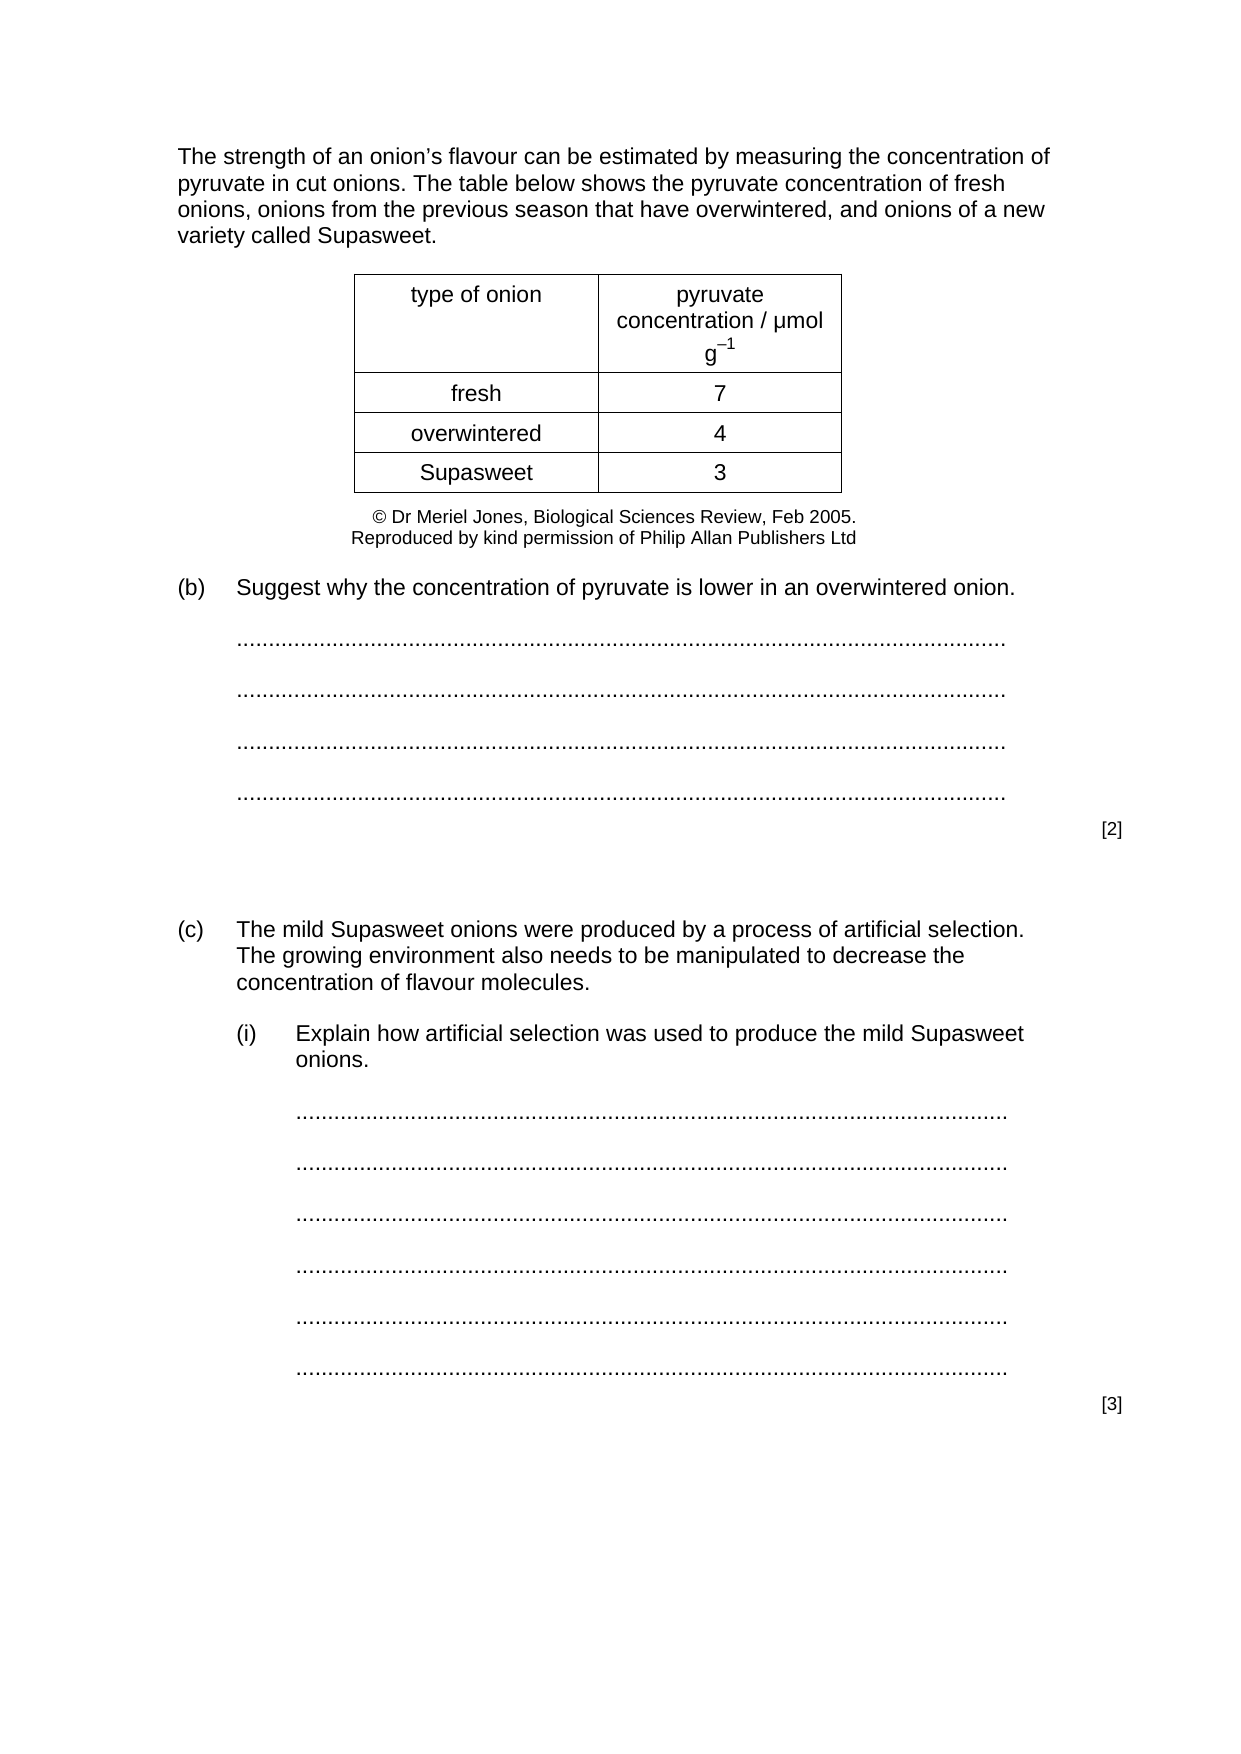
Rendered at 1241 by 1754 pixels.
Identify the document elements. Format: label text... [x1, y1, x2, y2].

text ................................................................................................................ [295, 1149, 1063, 1175]
text ......................................................................................................................... [236, 625, 1063, 651]
text The strength of an onion’s flavour can be estimated by measuring the concentration of pyruvate in cut onions. The table below shows the pyruvate concentration of fresh onions, onions from the previous season that have overwintered, and onions of a new variety called Supasweet. [118, 143, 1063, 248]
text ......................................................................................................................... [236, 779, 1063, 805]
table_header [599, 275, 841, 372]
text [2] [118, 818, 1122, 839]
text ................................................................................................................ [295, 1303, 1063, 1329]
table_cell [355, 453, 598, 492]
text ................................................................................................................ [295, 1098, 1063, 1124]
text (c) The mild Supasweet onions were produced by a process of artificial selection. The growing environment also needs to be manipulated to decrease the concentration of flavour molecules. [177, 916, 1063, 995]
text (i) Explain how artificial selection was used to produce the mild Supasweet onions. [236, 1020, 1063, 1073]
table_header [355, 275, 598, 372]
text [3] [118, 1393, 1122, 1415]
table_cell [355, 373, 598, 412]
text ......................................................................................................................... [236, 676, 1063, 703]
text ................................................................................................................ [295, 1354, 1063, 1381]
text ................................................................................................................ [295, 1252, 1063, 1278]
text © Dr Meriel Jones, Biological Sciences Review, Feb 2005. Reproduced by kind permission of Philip Allan Publishers Ltd [118, 506, 856, 549]
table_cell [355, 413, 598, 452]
text (b) Suggest why the concentration of pyruvate is lower in an overwintered onion. [177, 574, 1063, 600]
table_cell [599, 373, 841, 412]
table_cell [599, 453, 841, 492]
text ................................................................................................................ [295, 1200, 1063, 1227]
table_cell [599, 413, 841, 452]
text ......................................................................................................................... [236, 728, 1063, 754]
